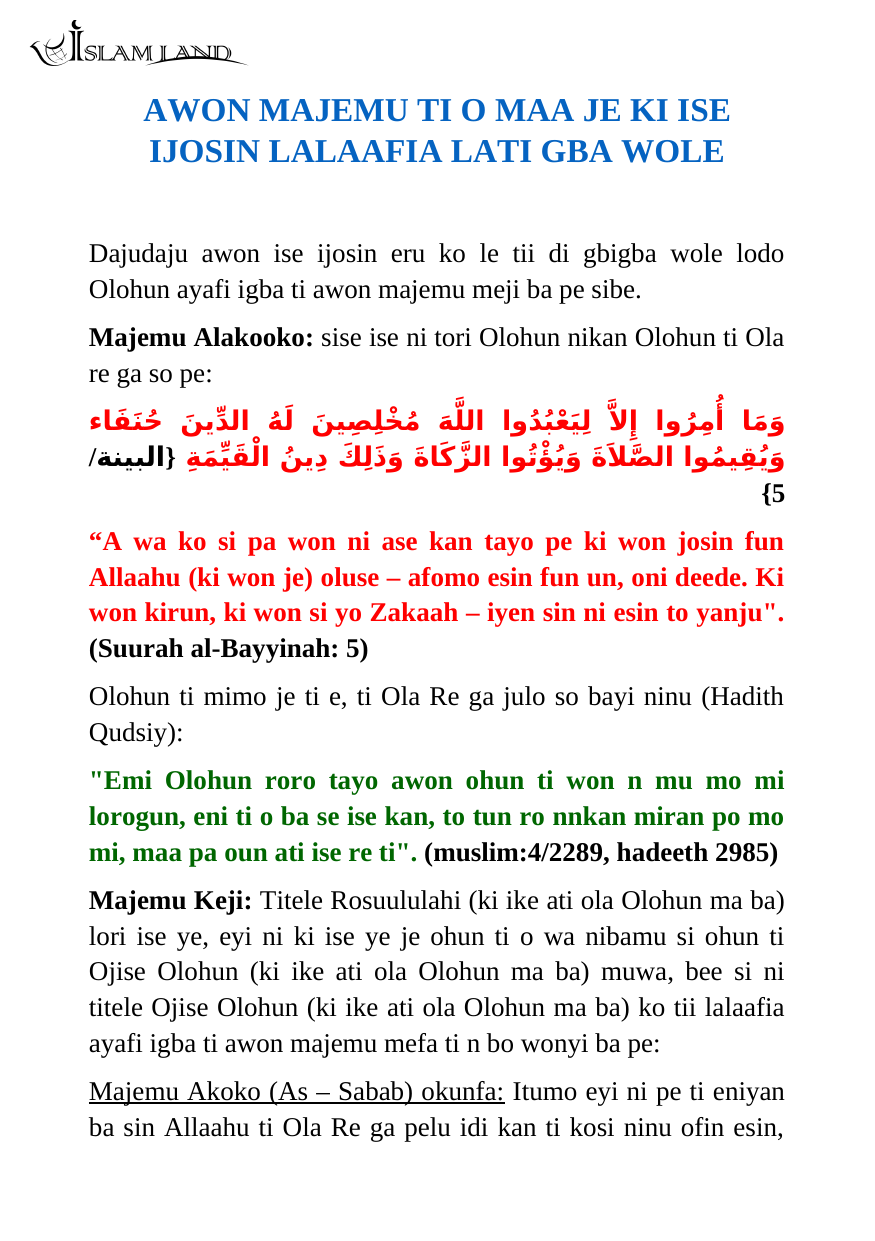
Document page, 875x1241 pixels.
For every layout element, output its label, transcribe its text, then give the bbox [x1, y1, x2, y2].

text "Emi Olohun roro tayo awon ohun ti won n mu mo mi lorogun, eni ti o ba se ise kan, to tun ro nnkan miran po mo mi, maa pa oun ati ise re ti". (muslim:4/2289, hadeeth 2985) [89, 764, 785, 867]
text AWON MAJEMU TI O MAA JE KI ISE IJOSIN LALAAFIA LATI GBA WOLE [89, 90, 785, 170]
text Majemu Keji: Titele Rosuululahi (ki ike ati ola Olohun ma ba) lori ise ye, eyi ni ki ise ye je ohun ti o wa nibamu si ohun ti Ojise Olohun (ki ike ati ola Olohun ma ba) muwa, bee si ni titele Ojise Olohun (ki ike ati ola Olohun ma ba) ko tii lalaafia ayafi igba ti awon majemu mefa ti n bo wonyi ba pe: [89, 884, 785, 1058]
text “A wa ko si pa won ni ase kan tayo pe ki won josin fun Allaahu (ki won je) oluse – afomo esin fun un, oni deede. Ki won kirun, ki won si yo Zakaah – iyen sin ni esin to yanju". (Suurah al-Bayyinah: 5) [89, 525, 785, 663]
text Olohun ti mimo je ti e, ti Ola Re ga julo so bayi ninu (Hadith Qudsiy): [89, 680, 785, 747]
text Majemu Alakooko: sise ise ni tori Olohun nikan Olohun ti Ola re ga so pe: [89, 321, 785, 388]
picture [29, 20, 249, 66]
text Dajudaju awon ise ijosin eru ko le tii di gbigba wole lodo Olohun ayafi igba ti awon majemu meji ba pe sibe. [89, 237, 785, 304]
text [89, 1075, 785, 1142]
text وَمَا أُمِرُوا إِلاَّ لِيَعْبُدُوا اللَّهَ مُخْلِصِينَ لَهُ الدِّينَ حُنَفَاء وَيُقِيمُوا الصَّلاَةَ وَيُؤْتُوا الزَّكَاةَ وَذَلِكَ دِينُ الْقَيِّمَةِ {البينة/5} [89, 405, 785, 508]
